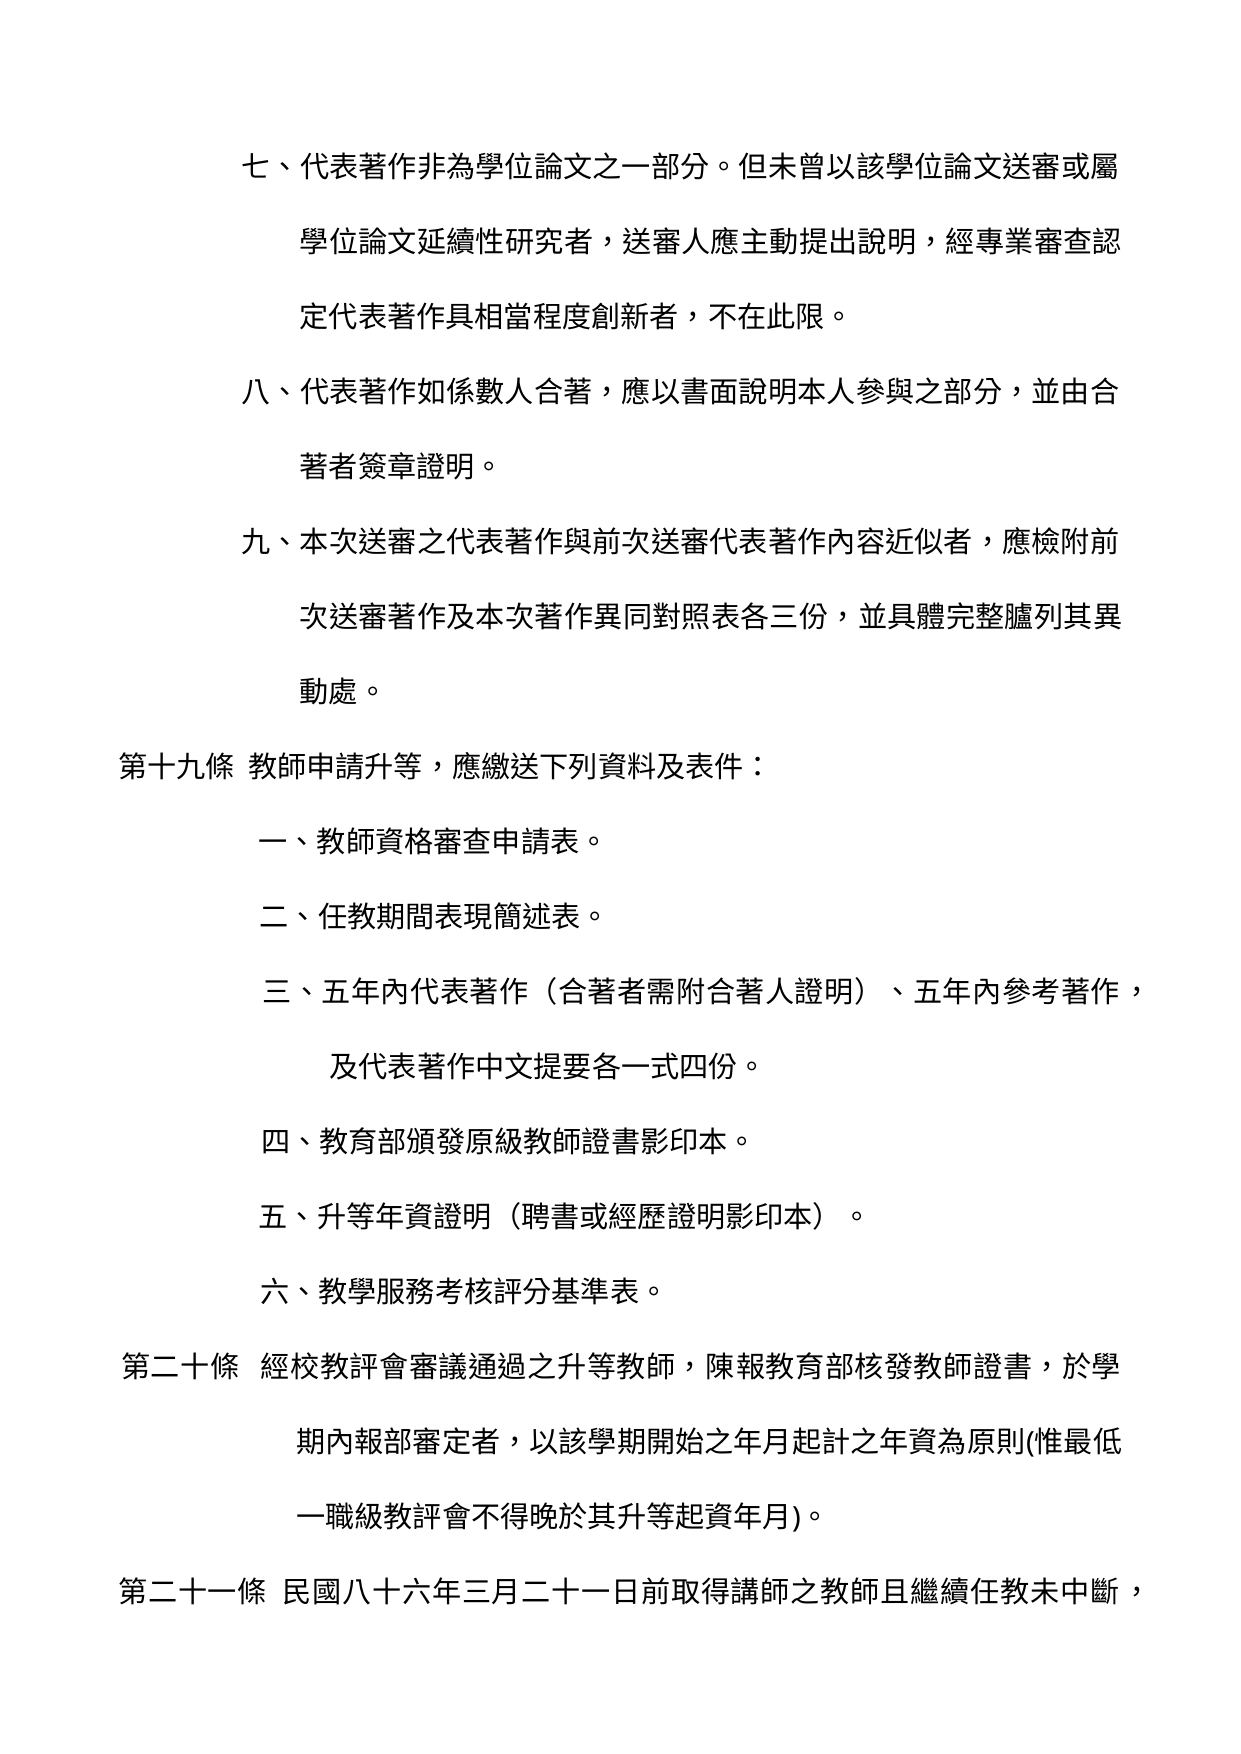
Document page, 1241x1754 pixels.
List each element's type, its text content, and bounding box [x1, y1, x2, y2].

text 一、教師資格審查申請表。 [243, 802, 1122, 877]
text 第二十條 經校教評會審議通過之升等教師，陳報教育部核發教師證書，於學期內報部審定者，以該學期開始之年月起計之年資為原則(惟最低一職級教評會不得晚於其升等起資年月)。 [121, 1327, 1122, 1552]
text 四、教育部頒發原級教師證書影印本。 [246, 1102, 1122, 1177]
text 三、五年內代表著作（合著者需附合著人證明）、五年內參考著作，及代表著作中文提要各一式四份。 [246, 952, 1122, 1102]
text 九、本次送審之代表著作與前次送審代表著作內容近似者，應檢附前次送審著作及本次著作異同對照表各三份，並具體完整臚列其異動處。 [241, 502, 1122, 727]
text 七、代表著作非為學位論文之一部分。但未曾以該學位論文送審或屬學位論文延續性研究者，送審人應主動提出說明，經專業審查認定代表著作具相當程度創新者，不在此限。 [241, 127, 1122, 352]
text 八、代表著作如係數人合著，應以書面說明本人參與之部分，並由合著者簽章證明。 [241, 352, 1122, 502]
text 六、教學服務考核評分基準表。 [244, 1252, 1122, 1327]
text 五、升等年資證明（聘書或經歷證明影印本）。 [243, 1177, 1122, 1252]
text 第十九條 教師申請升等，應繳送下列資料及表件： [118, 727, 1122, 802]
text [118, 1552, 1122, 1627]
text 二、任教期間表現簡述表。 [244, 877, 1122, 952]
